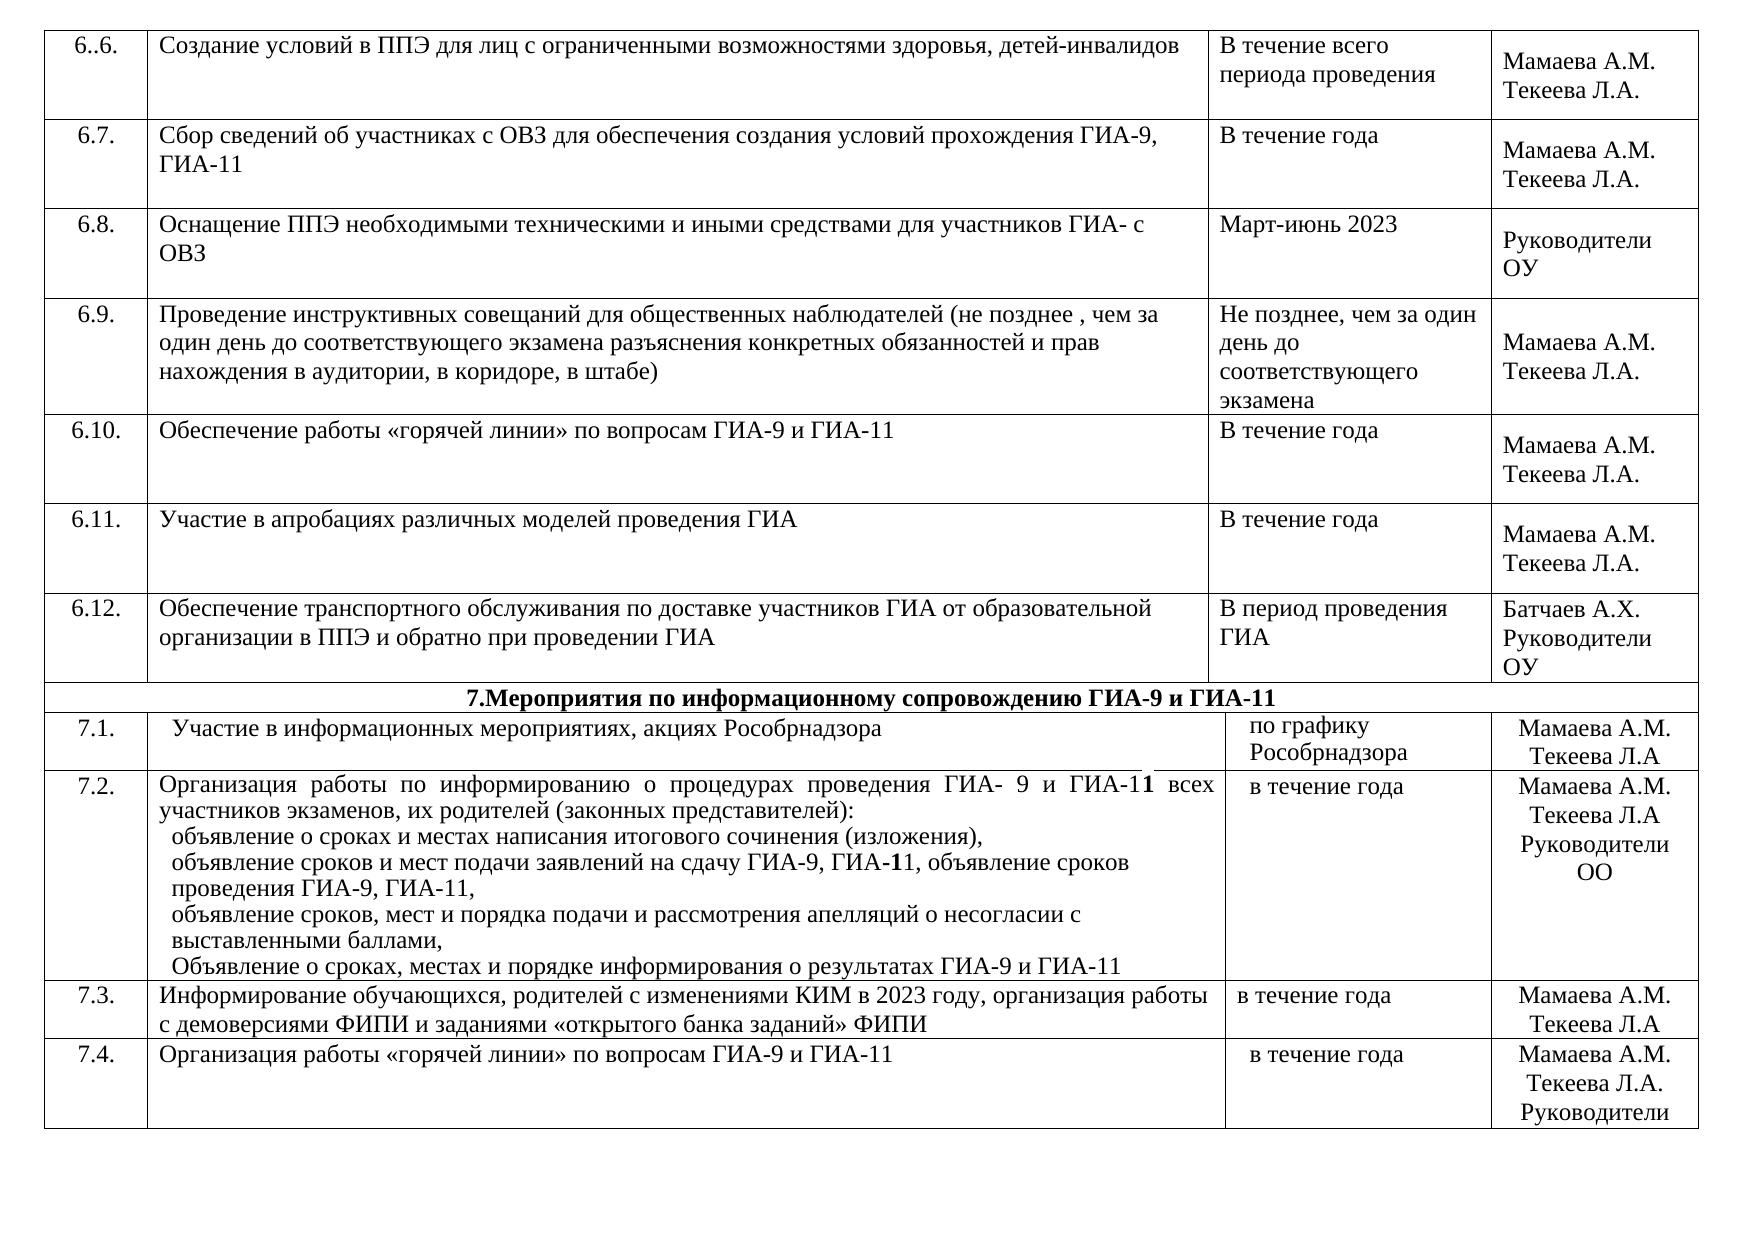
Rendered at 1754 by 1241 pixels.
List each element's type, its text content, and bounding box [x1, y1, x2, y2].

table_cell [1492, 1039, 1698, 1127]
table_cell 7.3. [45, 981, 147, 1038]
table_cell Мамаева А.М. Текеева Л.А [1492, 713, 1698, 770]
table_cell 6.9. [45, 299, 147, 414]
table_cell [148, 1039, 1225, 1127]
table_cell Мамаева А.М. Текеева Л.А [1492, 981, 1698, 1038]
table_cell Мамаева А.М. Текеева Л.А. [1492, 415, 1698, 503]
table_cell по графику Рособрнадзора [1226, 713, 1491, 770]
table_cell 7.1. [45, 713, 147, 770]
table_cell Мамаева А.М. Текеева Л.А. [1492, 31, 1698, 119]
table_cell Оснащение ППЭ необходимыми техническими и иными средствами для участников ГИА- с ОВЗ [148, 209, 1208, 298]
table_cell Руководители ОУ [1492, 209, 1698, 298]
table_cell 7.2. [45, 771, 147, 979]
table_cell Создание условий в ППЭ для лиц с ограниченными возможностями здоровья, детей-инвалидов [148, 31, 1208, 119]
table_cell 6.12. [45, 594, 147, 682]
table_cell Март-июнь 2023 [1209, 209, 1491, 298]
table_cell Участие в апробациях различных моделей проведения ГИА [148, 504, 1208, 592]
table_cell Мамаева А.М. Текеева Л.А. [1492, 120, 1698, 208]
table_cell 6.10. [45, 415, 147, 503]
table_cell Информирование обучающихся, родителей с изменениями КИМ в 2023 году, организация работы с демоверсиями ФИПИ и заданиями «открытого банка заданий» ФИПИ [148, 981, 1225, 1038]
table_cell Мамаева А.М. Текеева Л.А Руководители ОО [1492, 771, 1698, 979]
table_cell 6.11. [45, 504, 147, 592]
table_cell Батчаев А.Х. Руководители ОУ [1492, 594, 1698, 682]
table_cell Не позднее, чем за один день до соответствующего экзамена [1209, 299, 1491, 414]
table_cell В течение всего периода проведения [1209, 31, 1491, 119]
table_cell Мамаева А.М. Текеева Л.А. [1492, 504, 1698, 592]
table_cell 6.7. [45, 120, 147, 208]
table_cell Обеспечение транспортного обслуживания по доставке участников ГИА от образовательной организации в ППЭ и обратно при проведении ГИА [148, 594, 1208, 682]
table_cell В течение года [1209, 504, 1491, 592]
table_cell 7.Мероприятия по информационному сопровождению ГИА-9 и ГИА-11 [45, 683, 1698, 712]
table_cell в течение года [1226, 771, 1491, 979]
table_cell 6.8. [45, 209, 147, 298]
table_cell 7.4. [45, 1039, 147, 1127]
table_cell Обеспечение работы «горячей линии» по вопросам ГИА-9 и ГИА-11 [148, 415, 1208, 503]
table_cell В течение года [1209, 120, 1491, 208]
table_cell в течение года [1226, 1039, 1491, 1127]
table_cell Мамаева А.М. Текеева Л.А. [1492, 299, 1698, 414]
table_cell 6..6. [45, 31, 147, 119]
table_cell В период проведения ГИА [1209, 594, 1491, 682]
table_cell В течение года [1209, 415, 1491, 503]
table_cell Проведение инструктивных совещаний для общественных наблюдателей (не позднее , чем за один день до соответствующего экзамена разъяснения конкретных обязанностей и прав нахождения в аудитории, в коридоре, в штабе) [148, 299, 1208, 414]
table_cell Организация работы по информированию о процедурах проведения ГИА- 9 и ГИА-11 всех участников экзаменов, их родителей (законных представителей): объявление о сроках и местах написания итогового сочинения (изложения), объявление сроков и мест подачи заявлений на сдачу ГИА-9, ГИА-11, объявление сроков проведения ГИА-9, ГИА-11, объявление сроков, мест и порядка подачи и рассмотрения апелляций о несогласии с выставленными баллами, Объявление о сроках, местах и порядке информирования о результатах ГИА-9 и ГИА-11 [148, 771, 1225, 979]
table_cell Участие в информационных мероприятиях, акциях Рособрнадзора [148, 713, 1225, 770]
table_cell в течение года [1226, 981, 1491, 1038]
table_cell Сбор сведений об участниках с ОВЗ для обеспечения создания условий прохождения ГИА-9, ГИА-11 [148, 120, 1208, 208]
